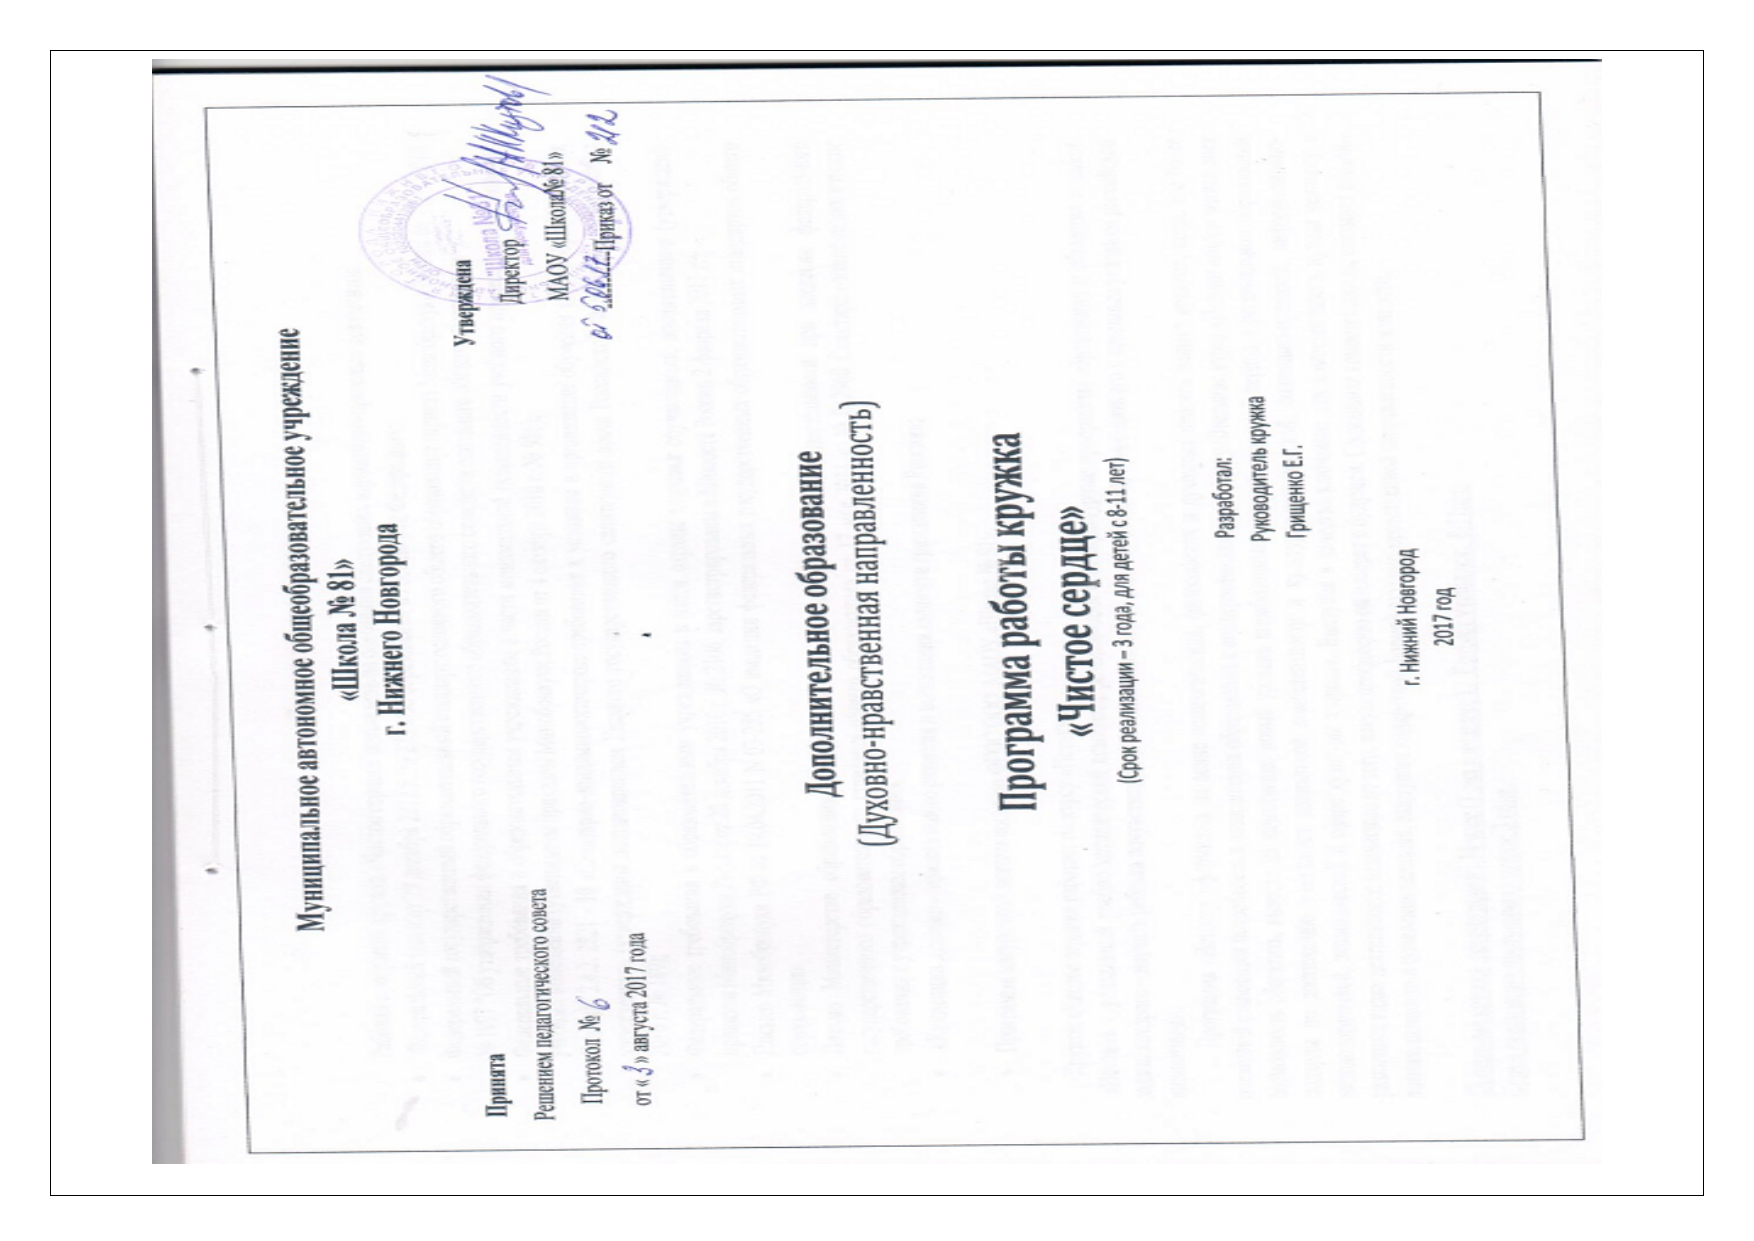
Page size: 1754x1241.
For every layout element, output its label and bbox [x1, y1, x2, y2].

picture [152, 59, 1602, 1164]
